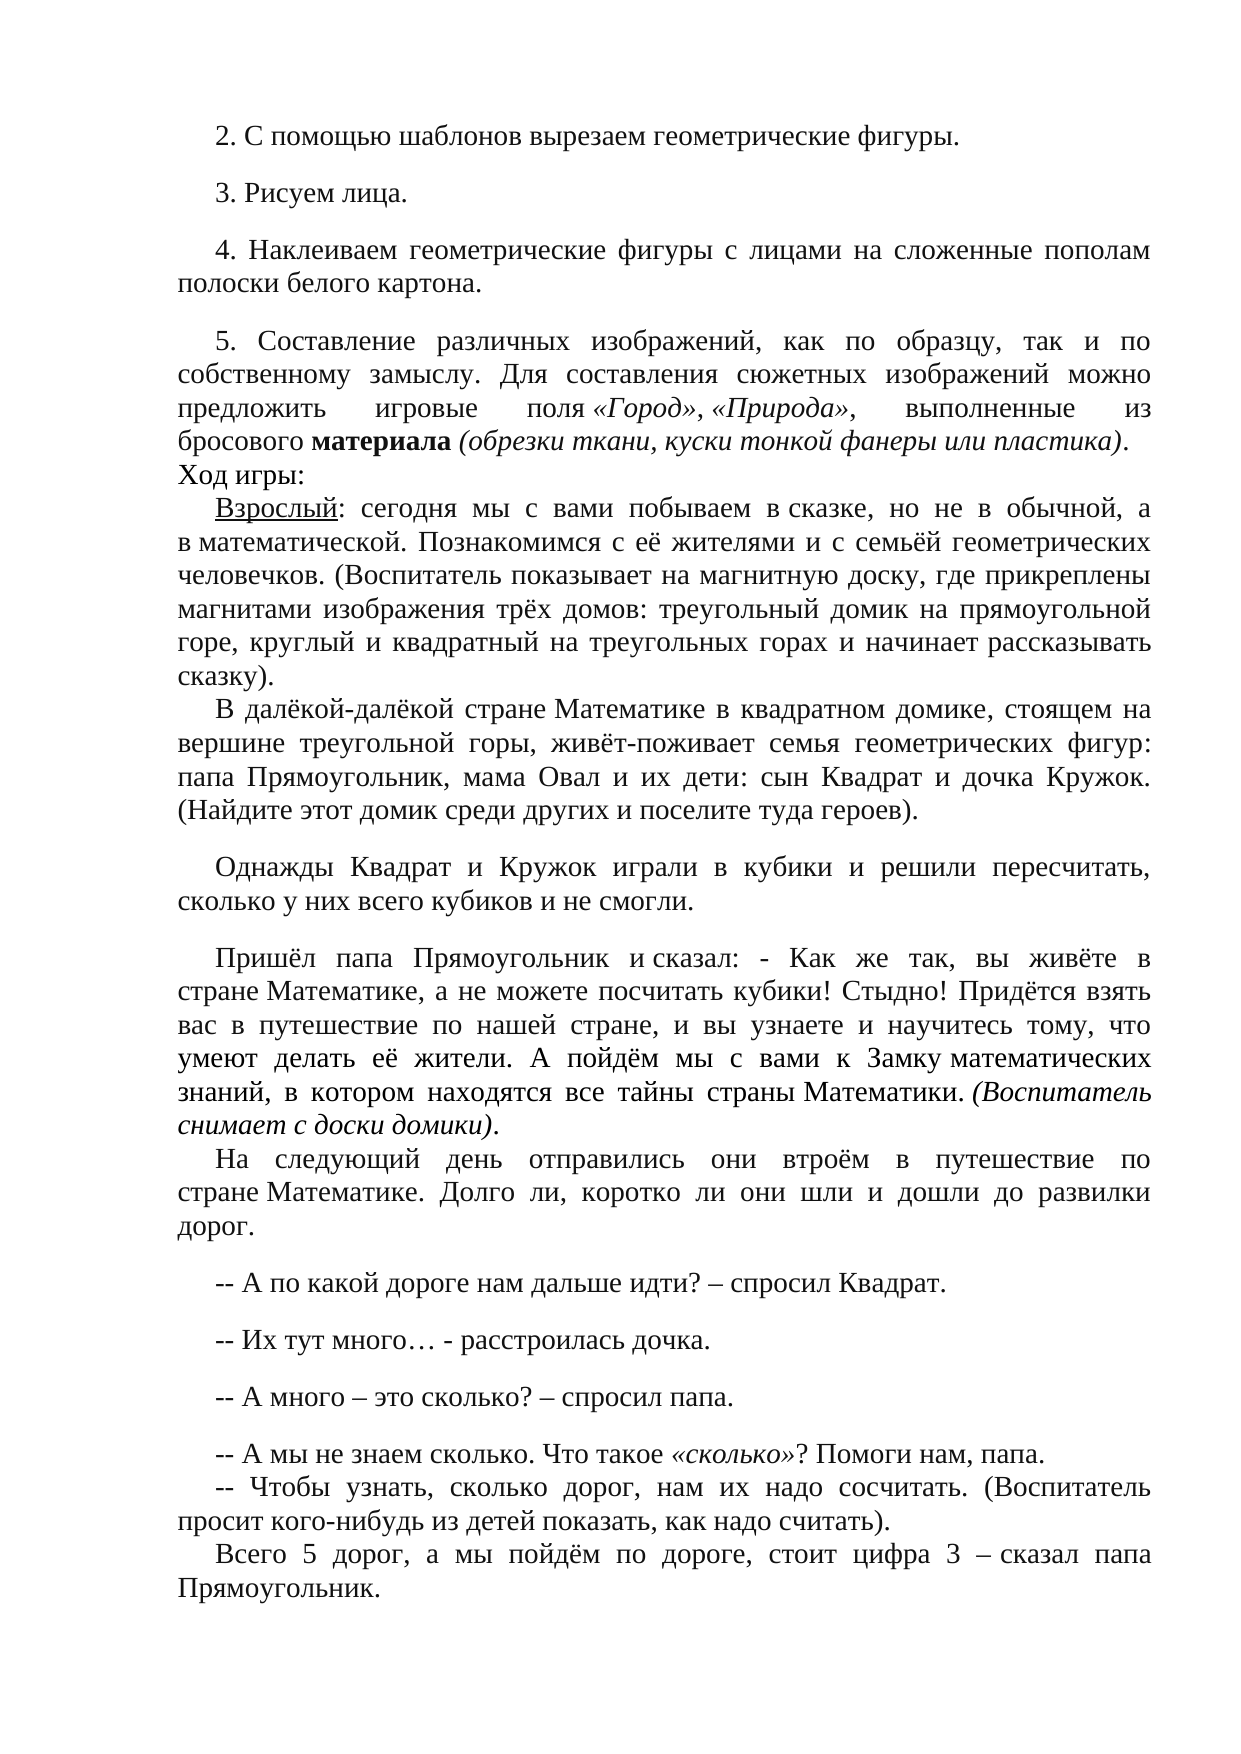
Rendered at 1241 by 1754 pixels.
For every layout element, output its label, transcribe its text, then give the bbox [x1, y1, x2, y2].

text 5. Составление различных изображений, как по образцу, так и по собственному замыслу. Для составления сюжетных изображений можно предложить игровые поля «Город», «Природа», выполненные из бросового материала (обрезки ткани, куски тонкой фанеры или пластика). [177, 323, 1152, 457]
text -- А много – это сколько? – спросил папа. [177, 1379, 1152, 1412]
text 3. Рисуем лица. [177, 175, 1152, 209]
text На следующий день отправились они втроём в путешествие по стране Математике. Долго ли, коротко ли они шли и дошли до развилки дорог. [177, 1141, 1152, 1242]
text 2. С помощью шаблонов вырезаем геометрические фигуры. [177, 118, 1152, 152]
text -- Их тут много… - расстроилась дочка. [177, 1322, 1152, 1356]
text Пришёл папа Прямоугольник и сказал: - Как же так, вы живёте в стране Математике, а не можете посчитать кубики! Стыдно! Придётся взять вас в путешествие по нашей стране, и вы узнаете и научитесь тому, что умеют делать её жители. А пойдём мы с вами к Замку математических знаний, в котором находятся все тайны страны Математики. (Воспитатель снимает с доски домики). [177, 940, 1152, 1141]
text 4. Наклеиваем геометрические фигуры с лицами на сложенные пополам полоски белого картона. [177, 232, 1152, 299]
text -- А мы не знаем сколько. Что такое «сколько»? Помоги нам, папа. [177, 1436, 1152, 1469]
text -- А по какой дороге нам дальше идти? – спросил Квадрат. [177, 1265, 1152, 1298]
text -- Чтобы узнать, сколько дорог, нам их надо сосчитать. (Воспитатель просит кого-нибудь из детей показать, как надо считать). [177, 1469, 1152, 1537]
text В далёкой-далёкой стране Математике в квадратном домике, стоящем на вершине треугольной горы, живёт-поживает семья геометрических фигур: папа Прямоугольник, мама Овал и их дети: сын Квадрат и дочка Кружок. (Найдите этот домик среди других и поселите туда героев). [177, 692, 1152, 826]
text Ход игры: [177, 457, 1152, 490]
text Взрослый: сегодня мы с вами побываем в сказке, но не в обычной, а в математической. Познакомимся с её жителями и с семьёй геометрических человечков. (Воспитатель показывает на магнитную доску, где прикреплены магнитами изображения трёх домов: треугольный домик на прямоугольной горе, круглый и квадратный на треугольных горах и начинает рассказывать сказку). [177, 490, 1152, 692]
text Однажды Квадрат и Кружок играли в кубики и решили пересчитать, сколько у них всего кубиков и не смогли. [177, 849, 1152, 916]
text Всего 5 дорог, а мы пойдём по дороге, стоит цифра 3 – сказал папа Прямоугольник. [177, 1537, 1152, 1604]
